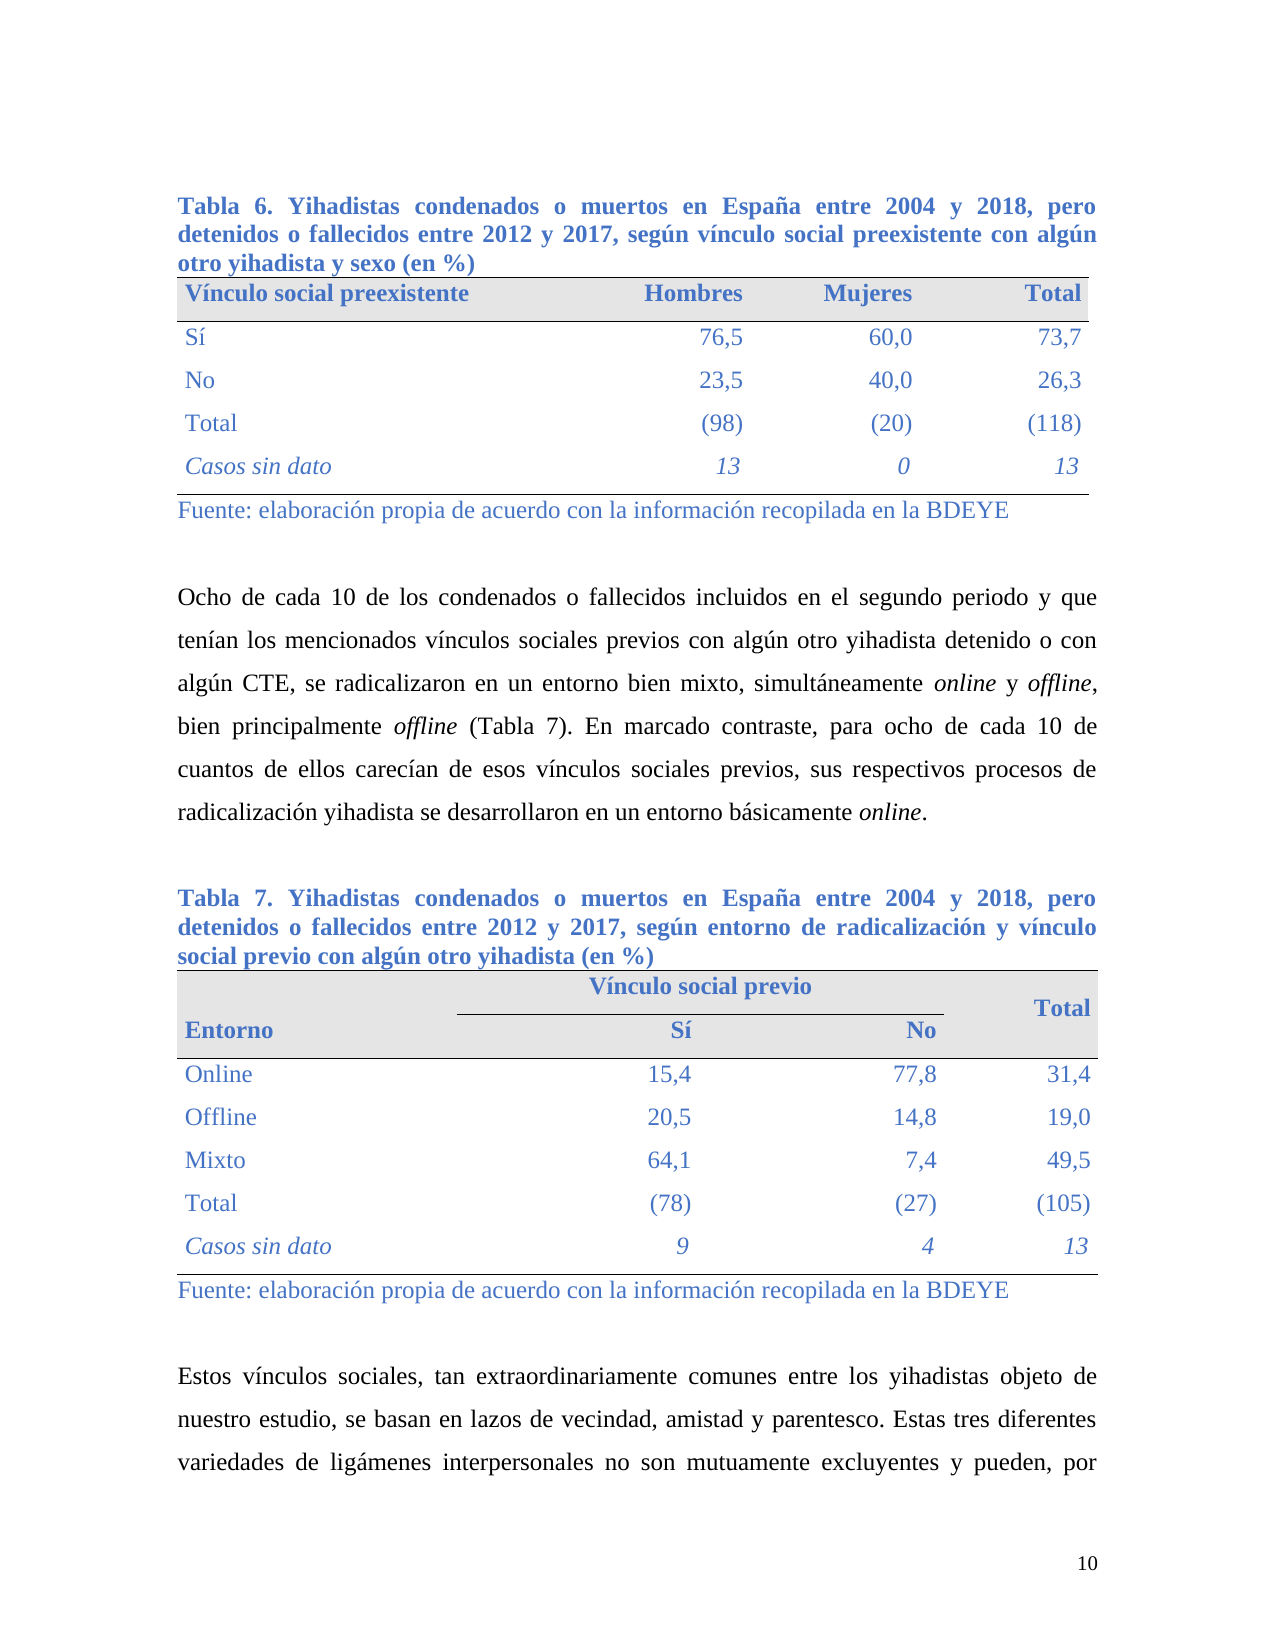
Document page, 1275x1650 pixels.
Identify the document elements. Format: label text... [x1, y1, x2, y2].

table_cell Offline [177, 1102, 457, 1145]
table_cell 23,5 [581, 365, 750, 408]
table_cell 13 [581, 451, 750, 494]
table_cell 13 [919, 451, 1088, 494]
table_header Hombres [581, 278, 750, 321]
table_header Mujeres [750, 278, 919, 321]
table_cell 77,8 [698, 1059, 944, 1102]
table_cell Online [177, 1059, 457, 1102]
table_cell (105) [944, 1188, 1098, 1231]
table_cell Sí [457, 1015, 698, 1058]
table_header Vínculo social preexistente [177, 278, 581, 321]
table_cell 60,0 [750, 322, 919, 365]
table_cell (20) [750, 408, 919, 451]
table_cell Sí [177, 322, 581, 365]
text Fuente: elaboración propia de acuerdo con la información recopilada en la BDEYE [177, 1275, 1098, 1304]
table_cell 9 [457, 1231, 698, 1274]
table_cell 26,3 [919, 365, 1088, 408]
table_cell 76,5 [581, 322, 750, 365]
table_cell 49,5 [944, 1145, 1098, 1188]
table_cell (78) [457, 1188, 698, 1231]
table_cell Total [177, 408, 581, 451]
table_cell 64,1 [457, 1145, 698, 1188]
table_cell 40,0 [750, 365, 919, 408]
table_cell (118) [919, 408, 1088, 451]
table_cell 20,5 [457, 1102, 698, 1145]
table_cell 4 [698, 1231, 944, 1274]
table_header Total [919, 278, 1088, 321]
table_cell 19,0 [944, 1102, 1098, 1145]
table_cell Casos sin dato [177, 1231, 457, 1274]
table_cell 73,7 [919, 322, 1088, 365]
table_header Vínculo social previo [457, 971, 944, 1014]
table_cell No [698, 1015, 944, 1058]
table_cell (27) [698, 1188, 944, 1231]
table_cell No [177, 365, 581, 408]
table_cell Total [177, 1188, 457, 1231]
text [177, 1361, 1098, 1476]
table_header Total [944, 971, 1098, 1058]
table_cell (98) [581, 408, 750, 451]
table_cell Mixto [177, 1145, 457, 1188]
table_cell 13 [944, 1231, 1098, 1274]
table_cell Casos sin dato [177, 451, 581, 494]
table_cell 14,8 [698, 1102, 944, 1145]
text Tabla 7. Yihadistas condenados o muertos en España entre 2004 y 2018, pero detenidos o fallecidos entre 2012 y 2017, según entorno de radicalización y vínculo social previo con algún otro yihadista (en %) [177, 883, 1098, 970]
text Fuente: elaboración propia de acuerdo con la información recopilada en la BDEYE [177, 495, 1098, 524]
table_cell 15,4 [457, 1059, 698, 1102]
text Tabla 6. Yihadistas condenados o muertos en España entre 2004 y 2018, pero detenidos o fallecidos entre 2012 y 2017, según vínculo social preexistente con algún otro yihadista y sexo (en %) [177, 191, 1098, 277]
table_cell 7,4 [698, 1145, 944, 1188]
table_cell 0 [750, 451, 919, 494]
text Ocho de cada 10 de los condenados o fallecidos incluidos en el segundo periodo y que tenían los mencionados vínculos sociales previos con algún otro yihadista detenido o con algún CTE, se radicalizaron en un entorno bien mixto, simultáneamente online y offline, bien principalmente offline (Tabla 7). En marcado contraste, para ocho de cada 10 de cuantos de ellos carecían de esos vínculos sociales previos, sus respectivos procesos de radicalización yihadista se desarrollaron en un entorno básicamente online. [177, 582, 1098, 826]
table_cell 31,4 [944, 1059, 1098, 1102]
table_header Entorno [177, 971, 457, 1058]
